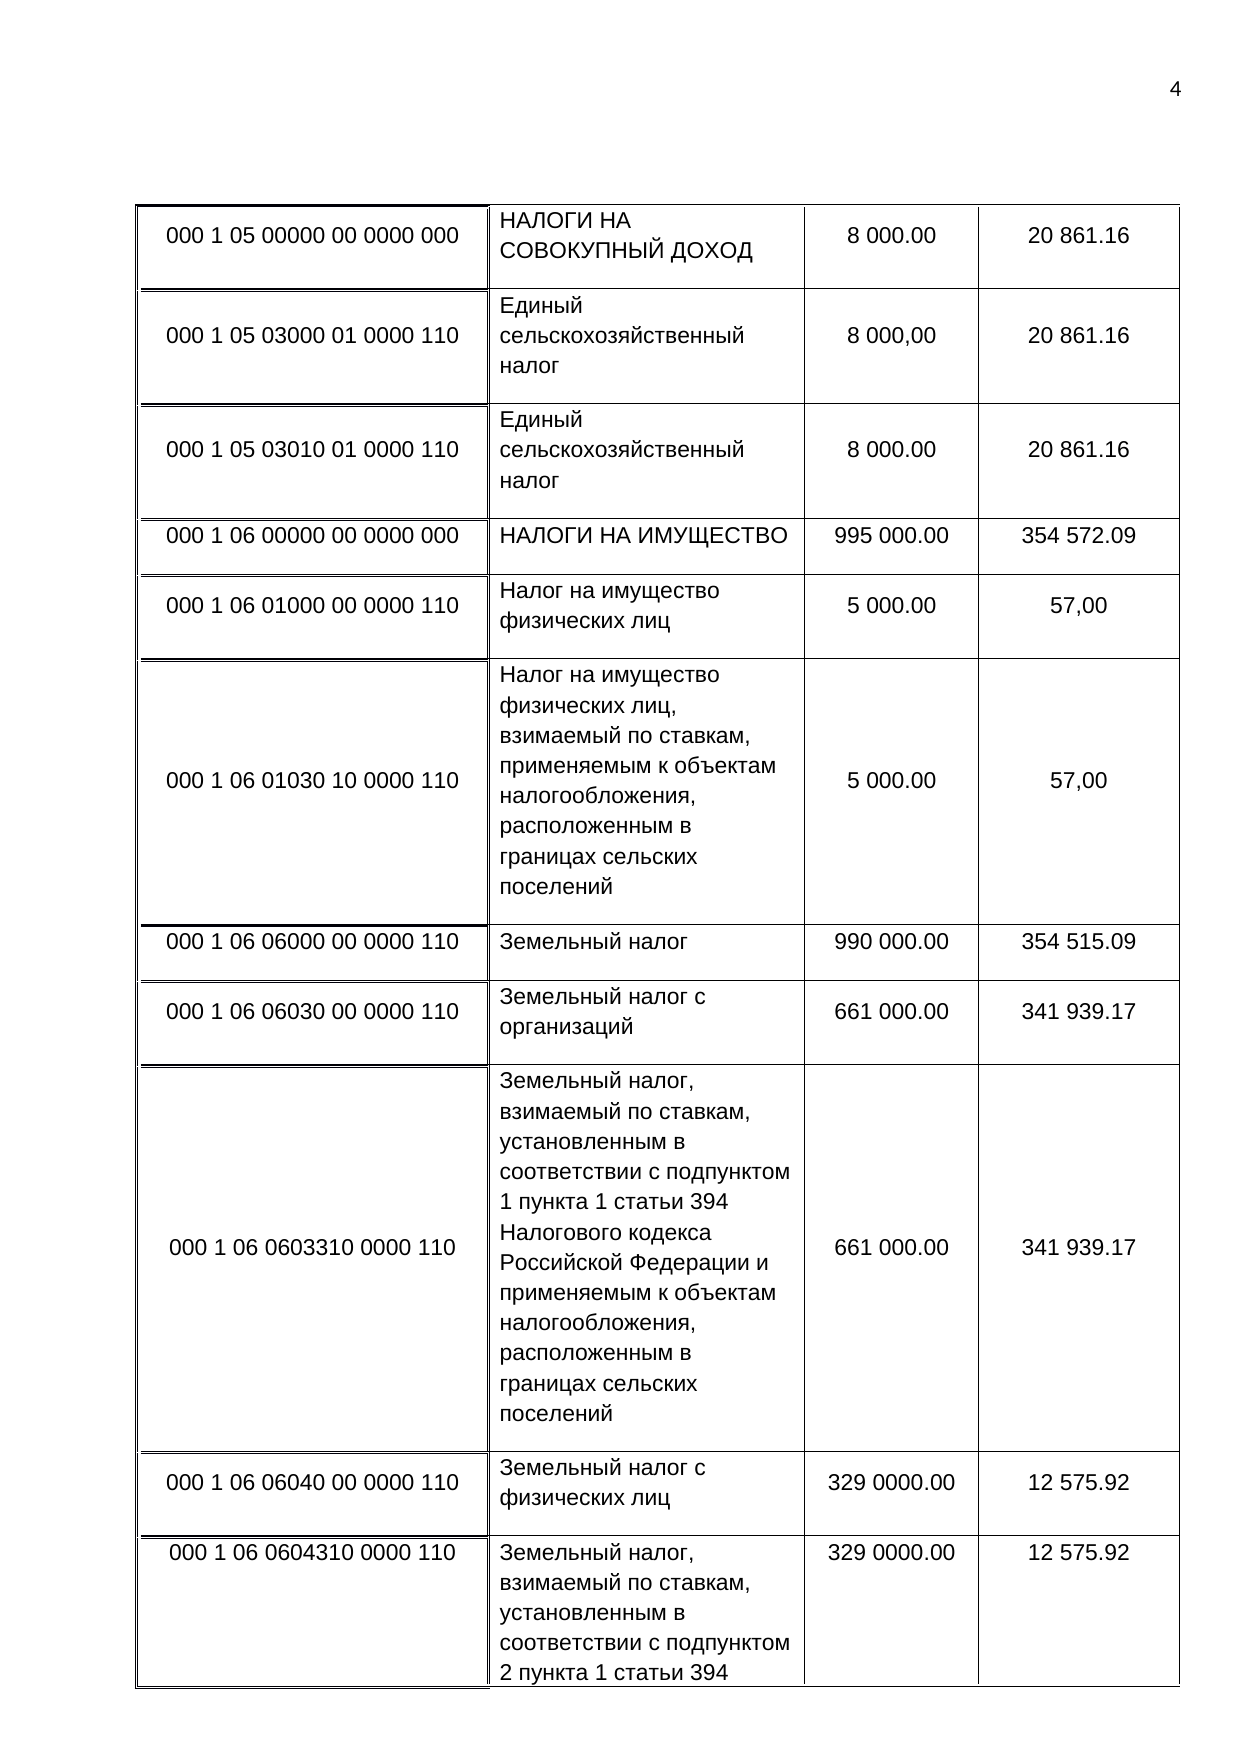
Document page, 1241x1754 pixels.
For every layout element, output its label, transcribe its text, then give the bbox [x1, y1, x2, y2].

table_cell НАЛОГИ НА СОВОКУПНЫЙ ДОХОД [488, 205, 805, 288]
table_cell 000 1 06 06030 00 0000 110 [136, 980, 488, 1064]
table_cell 354 572.09 [979, 519, 1179, 574]
table_cell 329 0000.00 [805, 1536, 978, 1686]
table_cell 000 1 06 01000 00 0000 110 [136, 574, 488, 658]
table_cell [138, 1535, 488, 1686]
table_cell Земельный налог с организаций [490, 981, 804, 1064]
table_cell 000 1 06 06000 00 0000 110 [138, 924, 487, 980]
table_cell Единый сельскохозяйственный налог [490, 404, 804, 518]
table_cell Земельный налог, взимаемый по ставкам, установленным в соответствии с подпунктом 1 пункта 1 статьи 394 Налогового кодекса Российской Федерации и применяемым к объектам налогообложения, расположенным в границах сельских поселений [490, 1065, 804, 1451]
table_cell 000 1 06 0603310 0000 110 [138, 1064, 487, 1451]
table_cell Налог на имущество физических лиц, взимаемый по ставкам, применяемым к объектам налогообложения, расположенным в границах сельских поселений [490, 659, 804, 924]
table_cell 661 000.00 [805, 981, 978, 1064]
table_cell 000 1 05 03000 01 0000 110 [138, 288, 487, 403]
table_cell 341 939.17 [979, 1065, 1179, 1451]
table_cell 000 1 05 03010 01 0000 110 [138, 403, 487, 518]
table_cell 5 000.00 [805, 659, 978, 924]
table_cell 20 861.16 [978, 205, 1179, 288]
table_cell 5 000.00 [805, 575, 978, 658]
table_cell 8 000.00 [805, 404, 978, 518]
table_cell 661 000.00 [805, 1065, 978, 1451]
table_cell НАЛОГИ НА ИМУЩЕСТВО [490, 519, 804, 574]
table_cell Земельный налог [490, 925, 804, 980]
table_cell 000 1 06 06040 00 0000 110 [136, 1451, 488, 1535]
table_cell 20 861.16 [979, 404, 1179, 518]
table_cell 000 1 06 00000 00 0000 000 [136, 518, 488, 574]
table_cell 57,00 [979, 659, 1179, 924]
table_cell 995 000.00 [805, 519, 978, 574]
table_cell Налог на имущество физических лиц [490, 575, 804, 658]
table_cell Земельный налог с физических лиц [490, 1452, 804, 1535]
table_cell 000 1 06 01030 10 0000 110 [138, 658, 487, 924]
table_cell 20 861.16 [979, 289, 1179, 403]
table_cell 329 0000.00 [805, 1452, 978, 1535]
table_cell Единый сельскохозяйственный налог [490, 289, 804, 403]
table_cell 12 575.92 [979, 1452, 1179, 1535]
table_cell 8 000.00 [805, 205, 978, 288]
table_cell 12 575.92 [978, 1536, 1179, 1686]
table_cell 57,00 [979, 575, 1179, 658]
table_cell 000 1 05 00000 00 0000 000 [138, 207, 488, 288]
table_cell 990 000.00 [805, 925, 978, 980]
table_cell 341 939.17 [979, 981, 1179, 1064]
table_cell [488, 1536, 805, 1686]
table_cell 354 515.09 [979, 925, 1179, 980]
table_cell 8 000,00 [805, 289, 978, 403]
